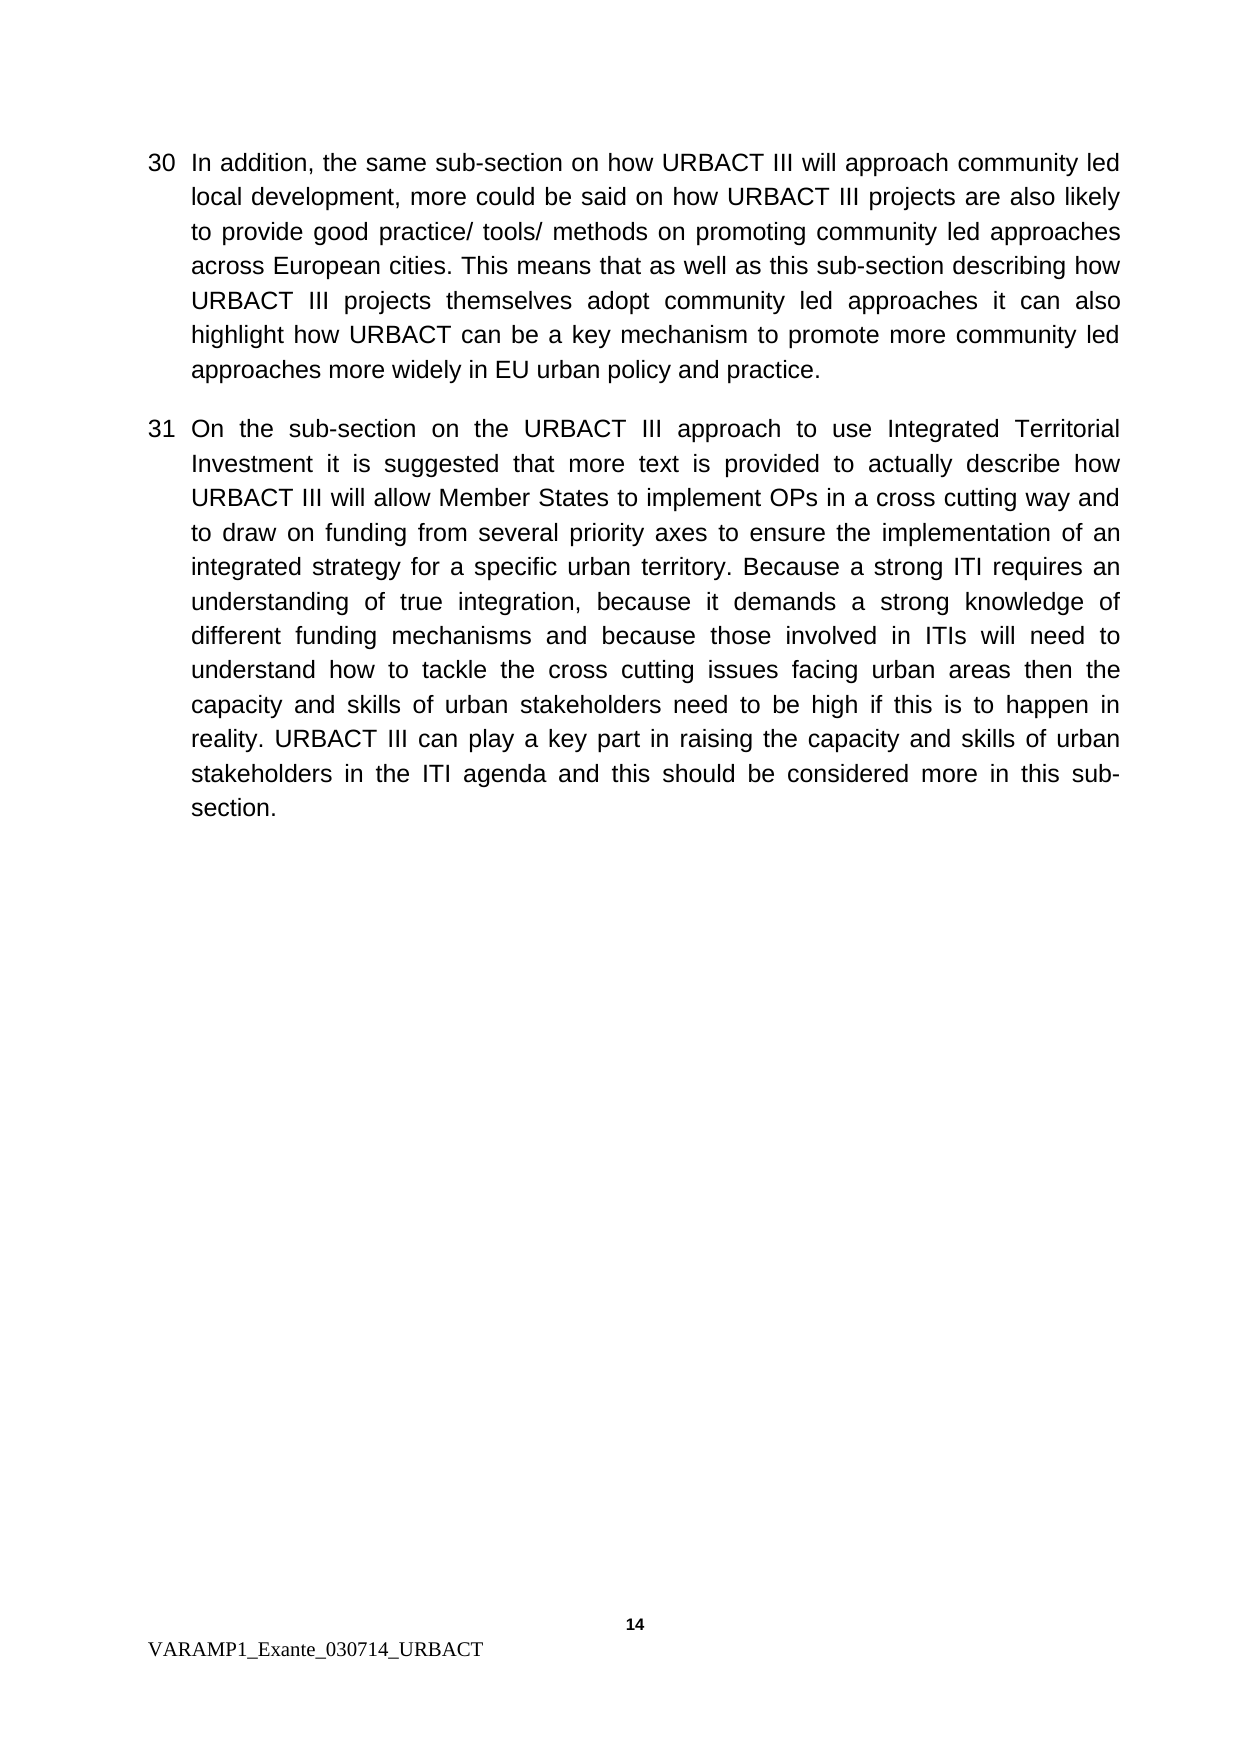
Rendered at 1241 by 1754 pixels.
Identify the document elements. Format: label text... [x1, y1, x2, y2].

text On the sub-section on the URBACT III approach to use Integrated Territorial Investment it is suggested that more text is provided to actually describe how URBACT III will allow Member States to implement OPs in a cross cutting way and to draw on funding from several priority axes to ensure the implementation of an integrated strategy for a specific urban territory. Because a strong ITI requires an understanding of true integration, because it demands a strong knowledge of different funding mechanisms and because those involved in ITIs will need to understand how to tackle the cross cutting issues facing urban areas then the capacity and skills of urban stakeholders need to be high if this is to happen in reality. URBACT III can play a key part in raising the capacity and skills of urban stakeholders in the ITI agenda and this should be considered more in this sub-section. [148, 414, 1122, 822]
text In addition, the same sub-section on how URBACT III will approach community led local development, more could be said on how URBACT III projects are also likely to provide good practice/ tools/ methods on promoting community led approaches across European cities. This means that as well as this sub-section describing how URBACT III projects themselves adopt community led approaches it can also highlight how URBACT can be a key mechanism to promote more community led approaches more widely in EU urban policy and practice. [148, 148, 1122, 383]
